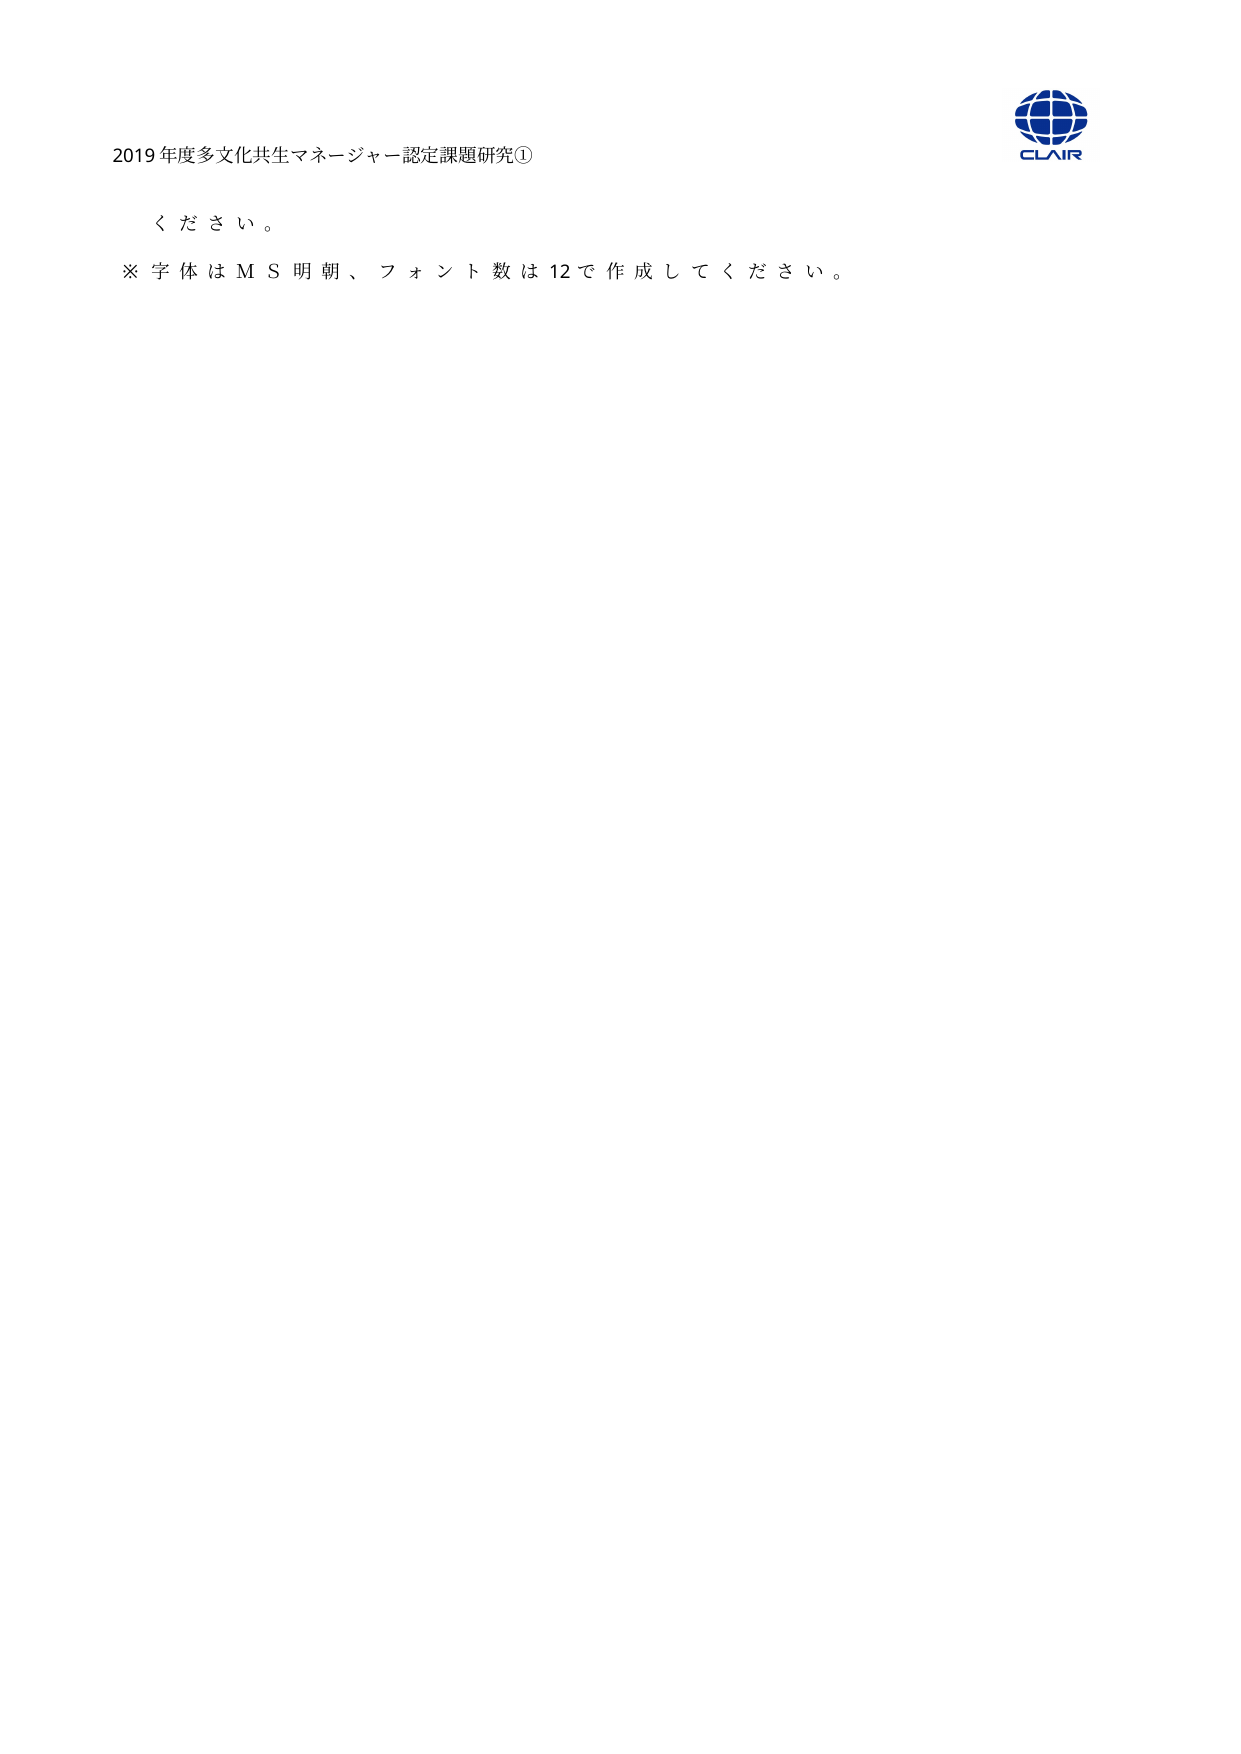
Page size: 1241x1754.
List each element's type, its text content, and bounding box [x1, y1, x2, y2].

text ※本研究計画書は、2019年8月16日（金）までに担当へ電子メールにてご提出ください。 [122, 198, 1118, 247]
picture [1001, 88, 1100, 162]
text ※字体はＭＳ明朝、フォント数は12で作成してください。 [122, 247, 1118, 295]
